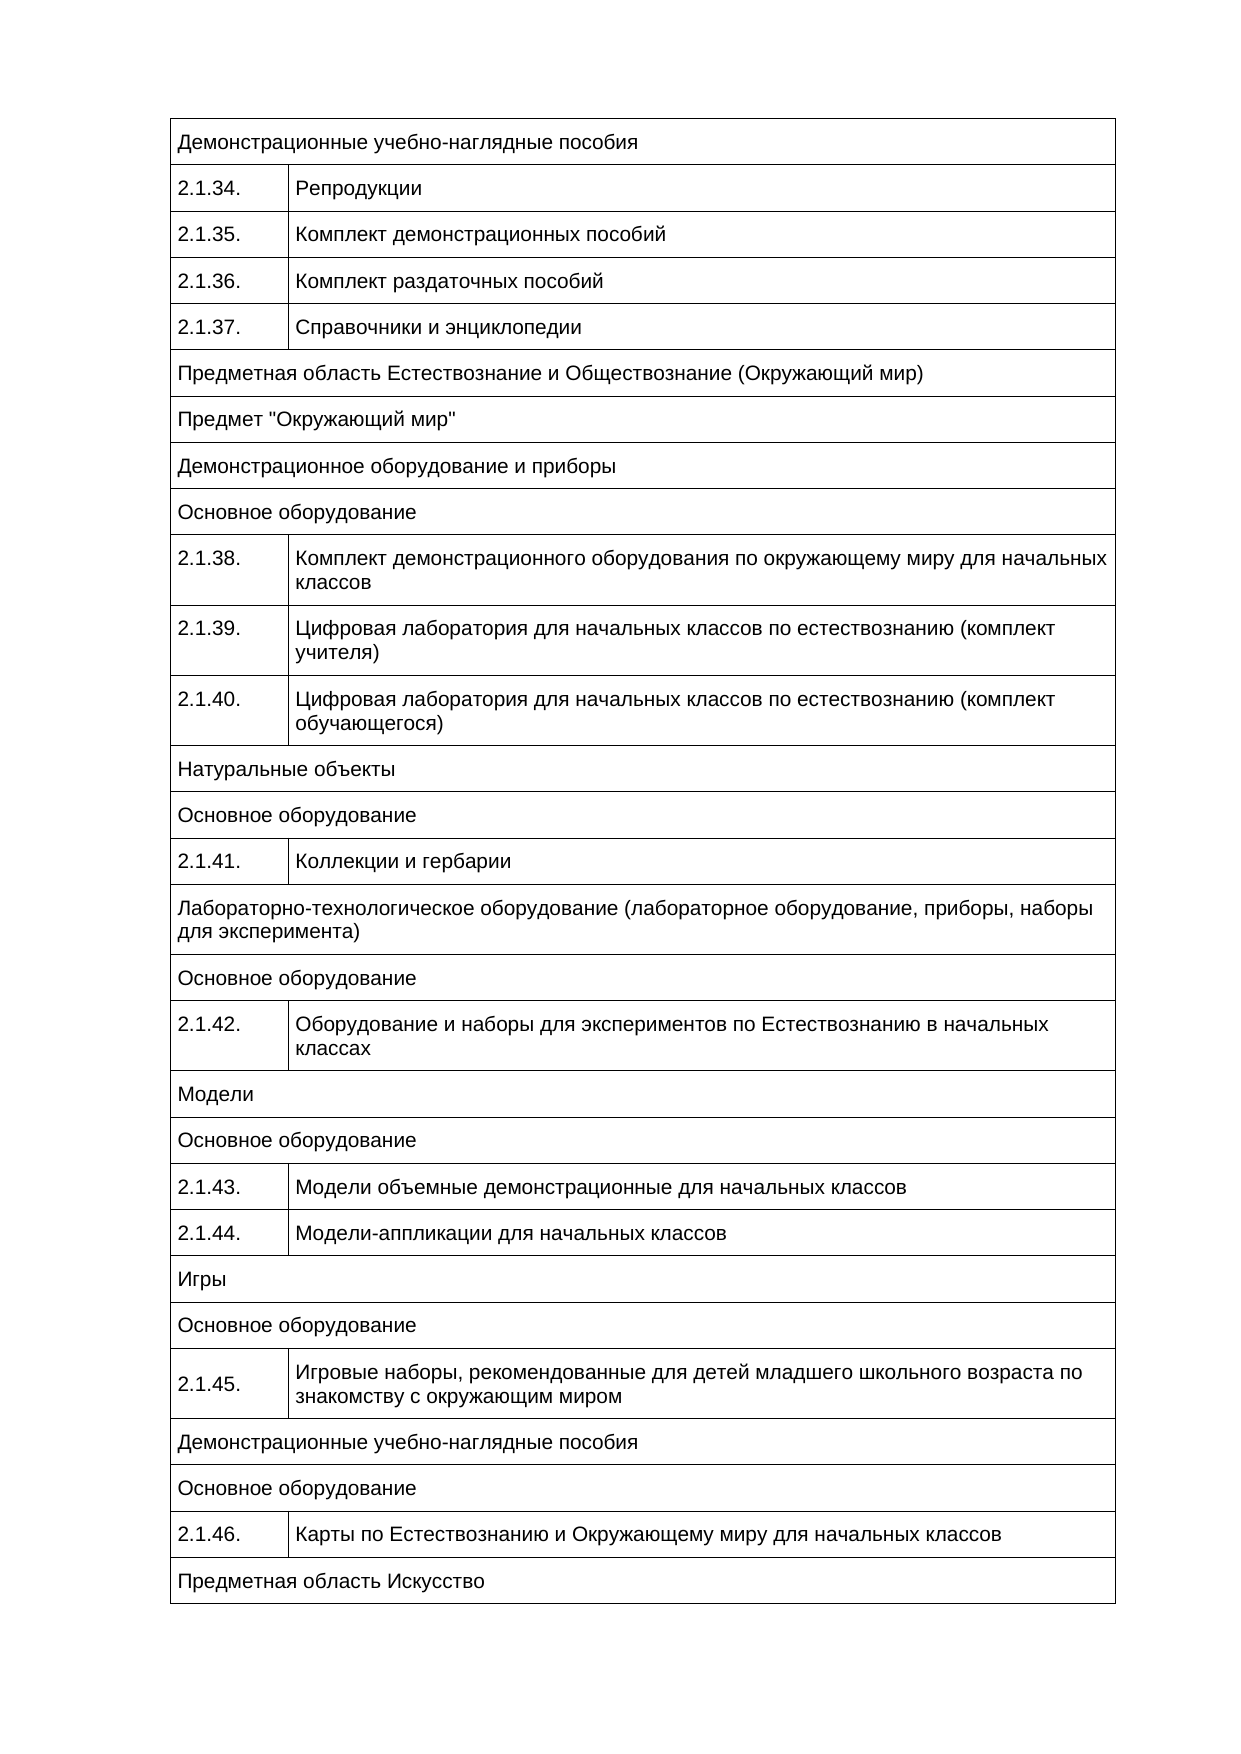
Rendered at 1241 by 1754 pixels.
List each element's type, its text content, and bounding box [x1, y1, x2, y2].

table_cell Основное оборудование [171, 955, 1115, 1000]
table_cell Натуральные объекты [171, 746, 1115, 791]
table_cell Модели [171, 1071, 1115, 1117]
table_cell Предмет "Окружающий мир" [171, 397, 1115, 442]
table_cell Демонстрационные учебно-наглядные пособия [171, 119, 1115, 164]
table_cell Лабораторно-технологическое оборудование (лабораторное оборудование, приборы, наборы для эксперимента) [171, 885, 1115, 954]
table_cell Комплект демонстрационного оборудования по окружающему миру для начальных классов [289, 535, 1115, 604]
table_cell 2.1.46. [171, 1512, 288, 1557]
table_cell Предметная область Искусство [171, 1558, 1115, 1603]
table_cell Репродукции [289, 165, 1115, 211]
table_cell 2.1.39. [171, 606, 288, 675]
table_cell Цифровая лаборатория для начальных классов по естествознанию (комплект обучающегося) [289, 676, 1115, 745]
table_cell 2.1.44. [171, 1210, 288, 1255]
table_cell 2.1.37. [171, 304, 288, 349]
table_cell Комплект демонстрационных пособий [289, 212, 1115, 257]
table_cell Игры [171, 1256, 1115, 1302]
table_cell Модели-аппликации для начальных классов [289, 1210, 1115, 1255]
table_cell Коллекции и гербарии [289, 839, 1115, 884]
table_cell Справочники и энциклопедии [289, 304, 1115, 349]
table_cell 2.1.38. [171, 535, 288, 604]
table_cell Оборудование и наборы для экспериментов по Естествознанию в начальных классах [289, 1001, 1115, 1070]
table_cell Основное оборудование [171, 1303, 1115, 1348]
table_cell 2.1.34. [171, 165, 288, 211]
table_cell Модели объемные демонстрационные для начальных классов [289, 1164, 1115, 1209]
table_cell 2.1.40. [171, 676, 288, 745]
table_cell 2.1.42. [171, 1001, 288, 1070]
table_cell 2.1.41. [171, 839, 288, 884]
table_cell 2.1.36. [171, 258, 288, 303]
table_cell 2.1.35. [171, 212, 288, 257]
table_cell 2.1.43. [171, 1164, 288, 1209]
table_cell Карты по Естествознанию и Окружающему миру для начальных классов [289, 1512, 1115, 1557]
table_cell Игровые наборы, рекомендованные для детей младшего школьного возраста по знакомству с окружающим миром [289, 1349, 1115, 1418]
table_cell Основное оборудование [171, 1118, 1115, 1163]
table_cell 2.1.45. [171, 1349, 288, 1418]
table_cell Комплект раздаточных пособий [289, 258, 1115, 303]
table_cell Основное оборудование [171, 792, 1115, 837]
table_cell Предметная область Естествознание и Обществознание (Окружающий мир) [171, 350, 1115, 396]
table_cell Основное оборудование [171, 1465, 1115, 1511]
table_cell Основное оборудование [171, 489, 1115, 534]
table_cell Цифровая лаборатория для начальных классов по естествознанию (комплект учителя) [289, 606, 1115, 675]
table_cell Демонстрационное оборудование и приборы [171, 443, 1115, 488]
table_cell Демонстрационные учебно-наглядные пособия [171, 1419, 1115, 1464]
